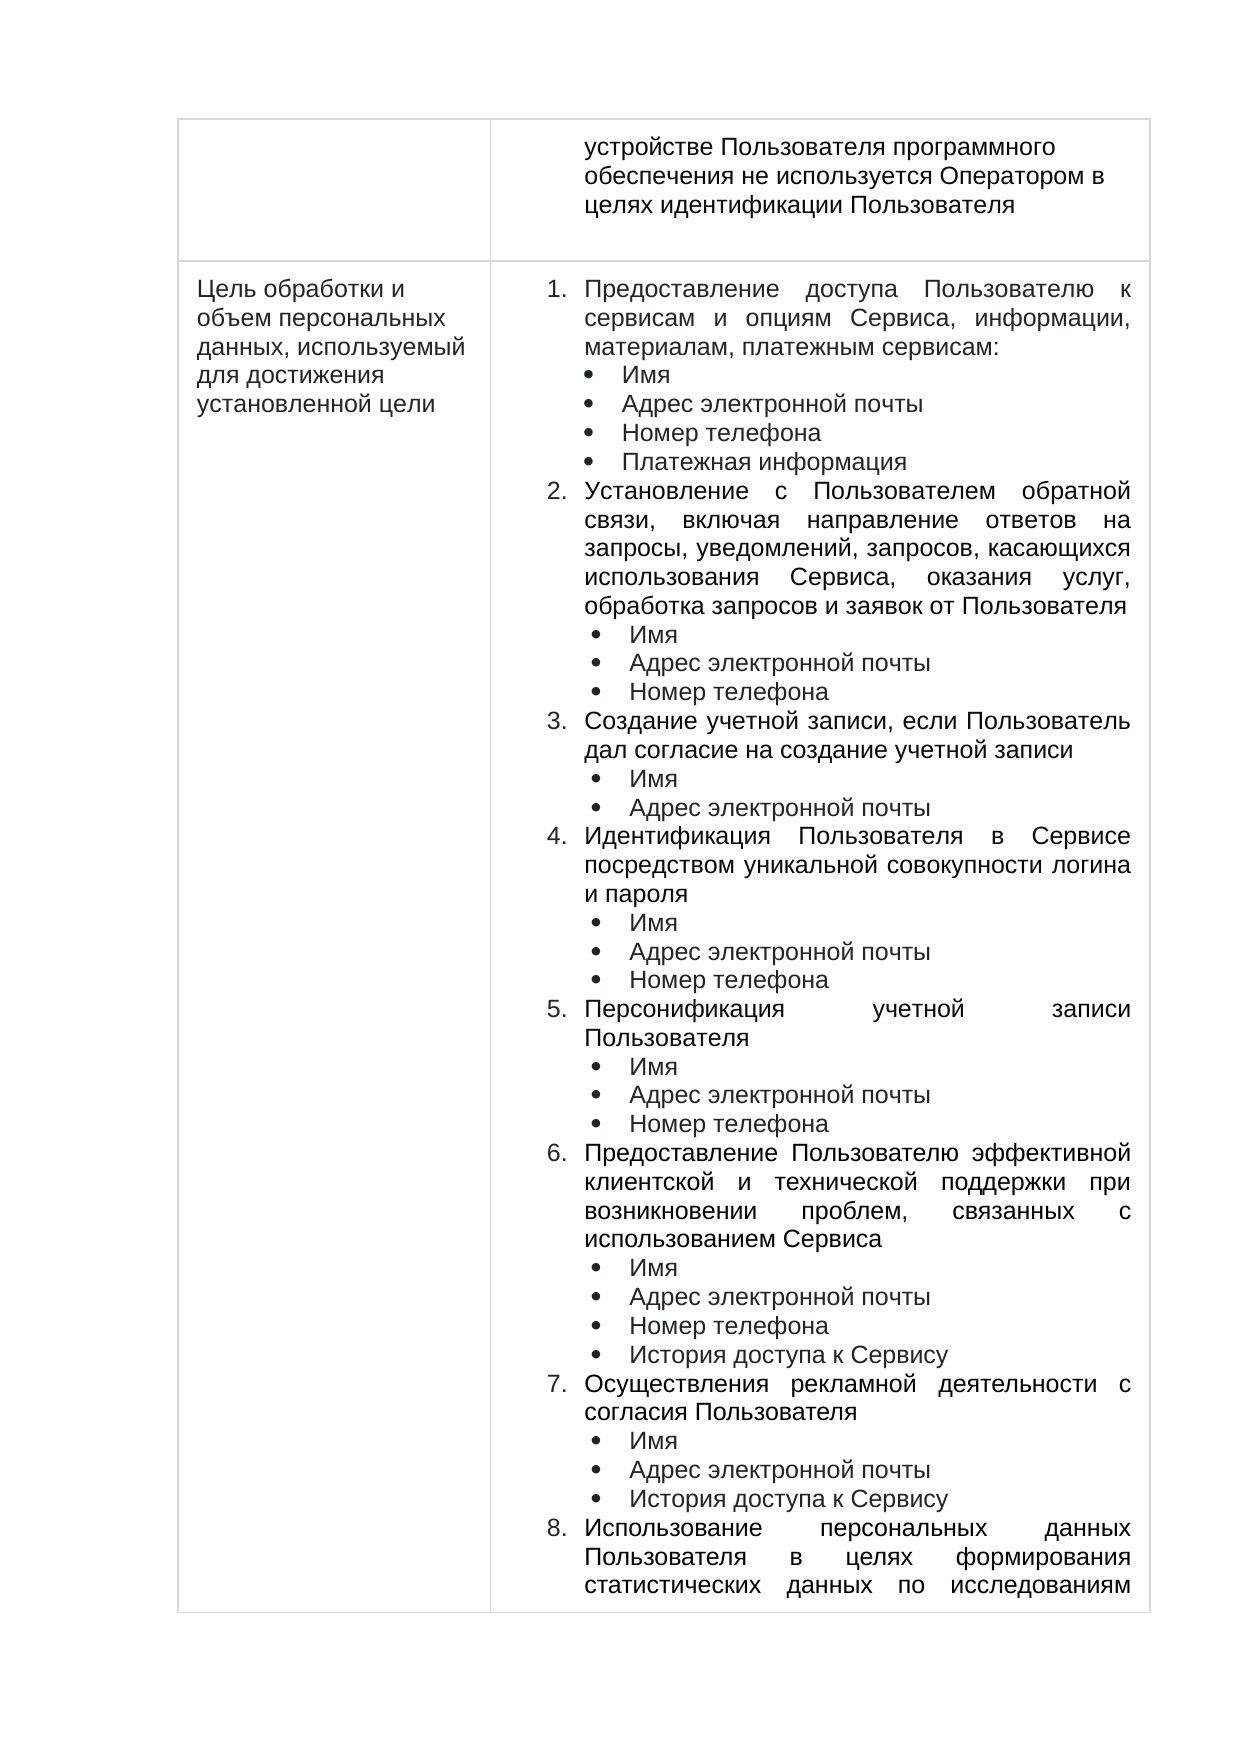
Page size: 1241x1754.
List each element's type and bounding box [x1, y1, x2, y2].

table_cell [179, 262, 490, 1611]
table_cell [491, 120, 1149, 260]
table_cell [491, 262, 1149, 1611]
table_cell [179, 120, 490, 260]
